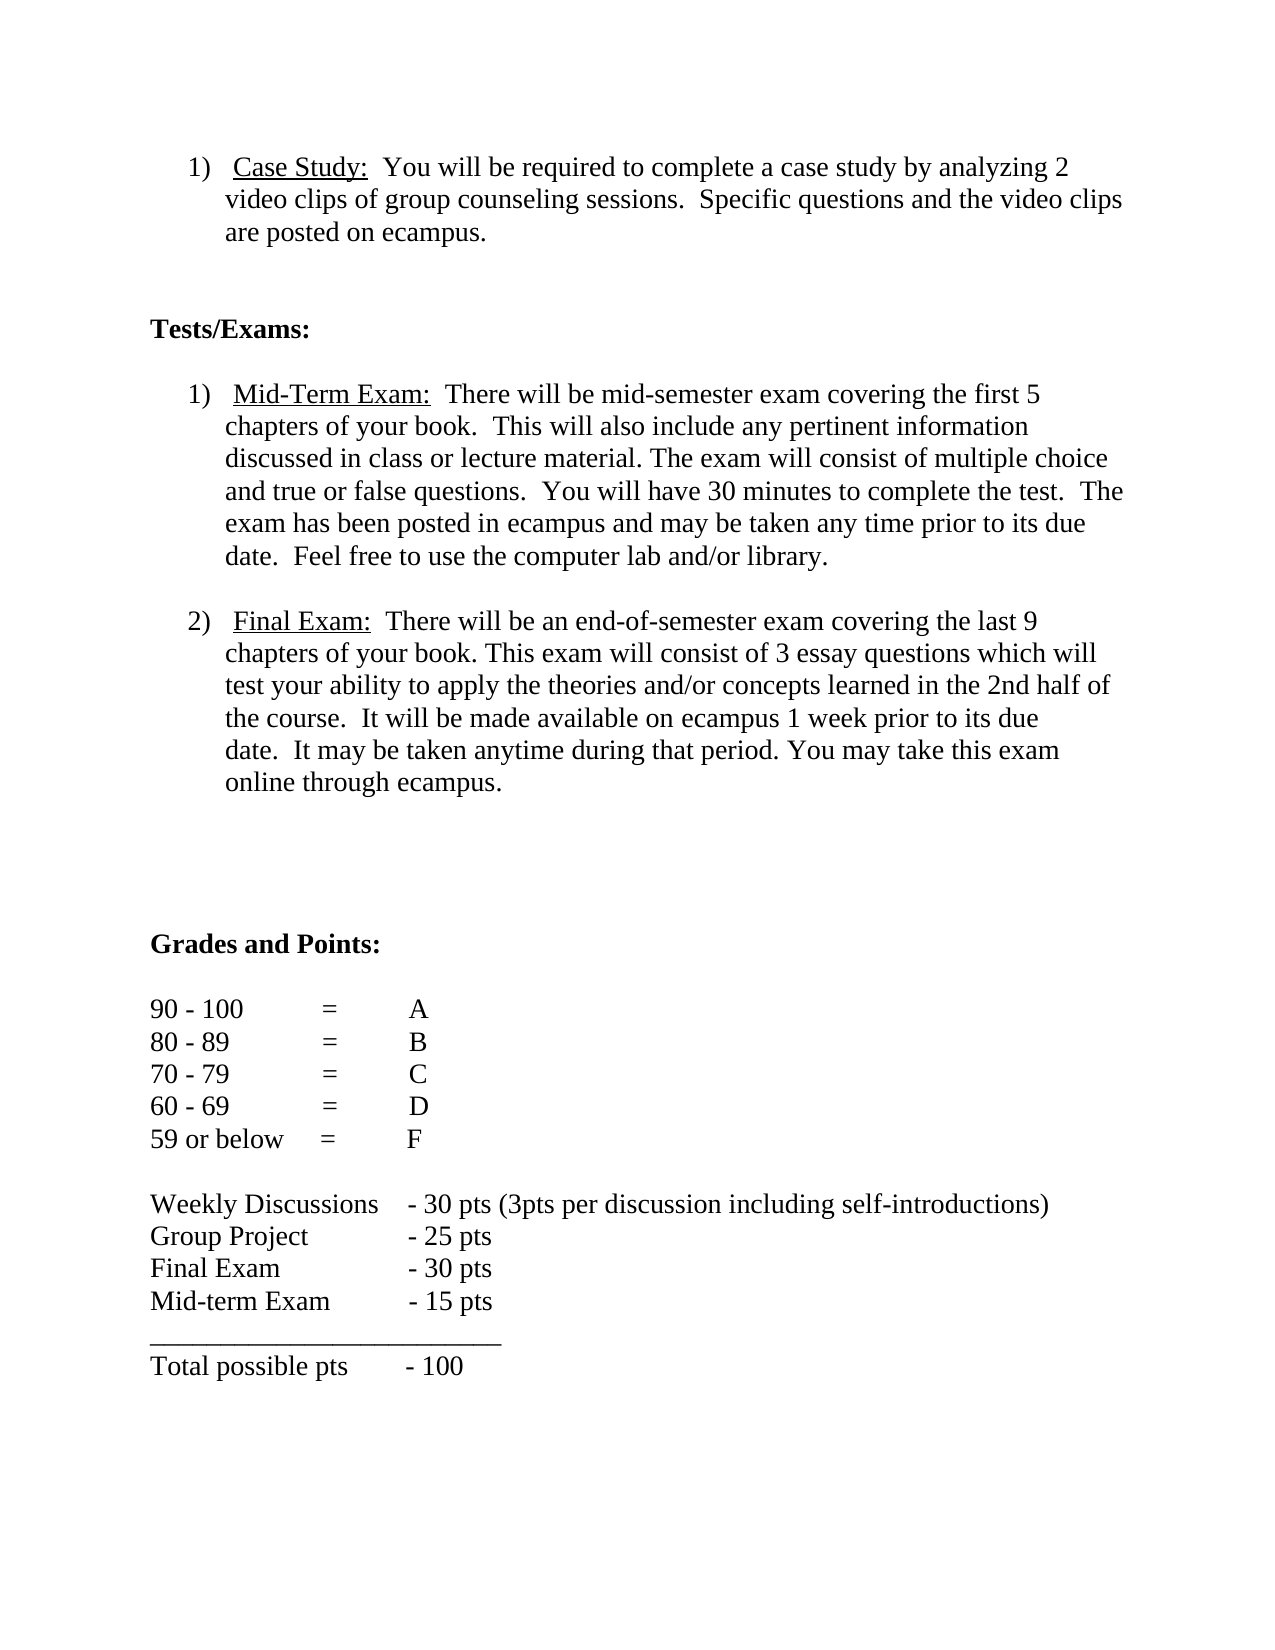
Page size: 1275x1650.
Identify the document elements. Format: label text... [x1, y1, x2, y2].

text Weekly Discussions - 30 pts (3pts per discussion including self-introductions) [150, 1187, 1125, 1219]
text 59 or below = F [150, 1122, 1125, 1154]
text 1) Case Study: You will be required to complete a case study by analyzing 2 video clips of group counseling sessions. Specific questions and the video clips are posted on ecampus. [187, 150, 1125, 247]
text 80 - 89 = B [150, 1025, 1125, 1057]
text Final Exam - 30 pts [150, 1251, 1125, 1284]
text _________________________ [150, 1316, 1125, 1349]
text Group Project - 25 pts [150, 1219, 1125, 1251]
text 60 - 69 = D [150, 1089, 1125, 1122]
text Total possible pts - 100 [150, 1349, 1125, 1381]
text 1) Mid-Term Exam: There will be mid-semester exam covering the first 5 chapters of your book. This will also include any pertinent information discussed in class or lecture material. The exam will consist of multiple choice and true or false questions. You will have 30 minutes to complete the test. The exam has been posted in ecampus and may be taken any time prior to its due date. Feel free to use the computer lab and/or library. [187, 377, 1125, 571]
text 90 - 100 = A [150, 992, 1125, 1025]
text Mid-term Exam - 15 pts [150, 1284, 1125, 1316]
text 2) Final Exam: There will be an end-of-semester exam covering the last 9 chapters of your book. This exam will consist of 3 essay questions which will test your ability to apply the theories and/or concepts learned in the 2nd half of the course. It will be made available on ecampus 1 week prior to its due date. It may be taken anytime during that period. You may take this exam online through ecampus. [187, 603, 1125, 798]
text Grades and Points: [150, 927, 1125, 960]
text Tests/Exams: [150, 312, 1125, 344]
text 70 - 79 = C [150, 1057, 1125, 1089]
